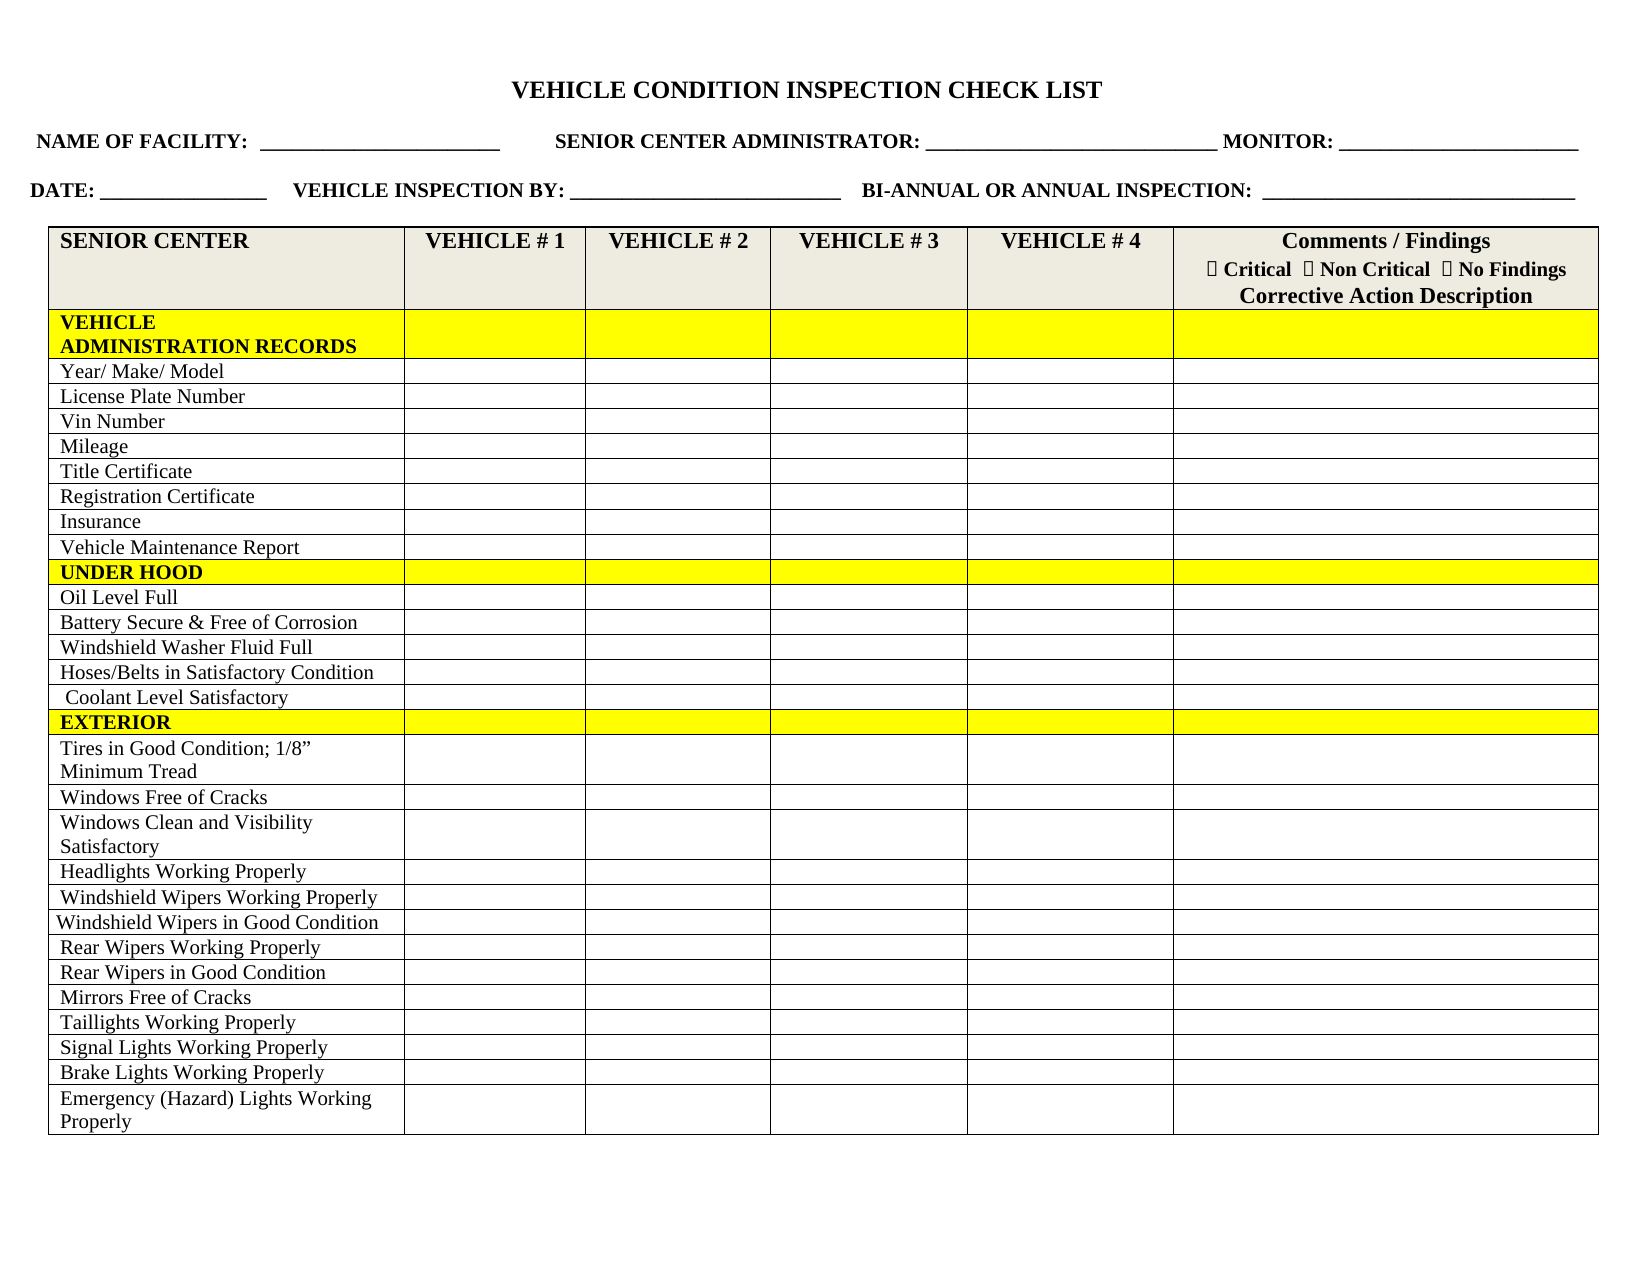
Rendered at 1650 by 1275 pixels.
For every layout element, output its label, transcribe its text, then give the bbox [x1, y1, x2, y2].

table_cell [1174, 1085, 1598, 1134]
table_cell [405, 1060, 585, 1084]
table_cell License Plate Number [49, 384, 404, 408]
table_cell Windshield Wipers Working Properly [49, 885, 404, 909]
table_cell [771, 985, 967, 1009]
table_cell [586, 960, 770, 984]
table_cell [1174, 785, 1598, 809]
table_cell [1174, 635, 1598, 659]
table_cell [1174, 310, 1598, 358]
table_cell [405, 735, 585, 784]
table_cell Tires in Good Condition; 1/8” Minimum Tread [49, 735, 404, 784]
table_header SENIOR CENTER [49, 228, 404, 309]
table_cell [586, 735, 770, 784]
table_cell [771, 484, 967, 508]
table_cell Rear Wipers Working Properly [49, 935, 404, 959]
table_cell [968, 660, 1173, 684]
table_cell [968, 610, 1173, 634]
table_cell [405, 434, 585, 458]
table_cell [405, 710, 585, 734]
table_cell [586, 635, 770, 659]
table_cell [586, 359, 770, 383]
table_cell [405, 560, 585, 584]
table_cell [771, 384, 967, 408]
table_cell Year/ Make/ Model [49, 359, 404, 383]
table_cell [405, 510, 585, 533]
table_cell [771, 535, 967, 559]
table_cell [968, 810, 1173, 858]
table_cell [1174, 885, 1598, 909]
table_cell Hoses/Belts in Satisfactory Condition [49, 660, 404, 684]
table_cell [968, 510, 1173, 533]
table_cell [968, 1060, 1173, 1084]
table_cell [771, 685, 967, 709]
table_cell [771, 1010, 967, 1034]
table_cell [586, 660, 770, 684]
table_cell Vin Number [49, 409, 404, 433]
table_cell Rear Wipers in Good Condition [49, 960, 404, 984]
table_cell [586, 310, 770, 358]
table_cell [968, 459, 1173, 483]
table_cell [771, 710, 967, 734]
table_cell [405, 535, 585, 559]
table_cell [771, 960, 967, 984]
table_cell Vehicle Maintenance Report [49, 535, 404, 559]
table_header VEHICLE # 2 [586, 228, 770, 309]
table_cell [1174, 935, 1598, 959]
table_cell [586, 885, 770, 909]
table_cell [968, 434, 1173, 458]
table_cell Brake Lights Working Properly [49, 1060, 404, 1084]
table_cell [405, 484, 585, 508]
table_cell [968, 1085, 1173, 1134]
table_cell [586, 810, 770, 858]
table_cell Headlights Working Properly [49, 860, 404, 883]
table_cell [1174, 610, 1598, 634]
table_cell [586, 535, 770, 559]
table_cell [1174, 409, 1598, 433]
table_cell [1174, 710, 1598, 734]
table_cell [405, 685, 585, 709]
table_cell Signal Lights Working Properly [49, 1035, 404, 1059]
table_cell [586, 1035, 770, 1059]
table_cell [586, 610, 770, 634]
table_cell [1174, 384, 1598, 408]
table_cell [405, 409, 585, 433]
table_cell [586, 710, 770, 734]
table_cell Insurance [49, 510, 404, 533]
table_cell [1174, 735, 1598, 784]
table_cell [586, 585, 770, 609]
table_cell [405, 860, 585, 883]
table_cell [771, 785, 967, 809]
table_cell Windows Free of Cracks [49, 785, 404, 809]
table_cell [968, 960, 1173, 984]
table_cell [1174, 860, 1598, 883]
table_cell [586, 1010, 770, 1034]
table_cell Title Certificate [49, 459, 404, 483]
table_cell [1174, 985, 1598, 1009]
table_cell [771, 660, 967, 684]
text NAME OF FACILITY: _______________________ SENIOR CENTER ADMINISTRATOR: ____________________________ MONITOR: _______________________ [30, 129, 1584, 153]
table_cell UNDER HOOD [49, 560, 404, 584]
table_cell [968, 310, 1173, 358]
table_cell [968, 1035, 1173, 1059]
table_cell [968, 885, 1173, 909]
table_cell [771, 585, 967, 609]
table_cell [771, 1085, 967, 1134]
table_cell [968, 985, 1173, 1009]
table_cell [405, 384, 585, 408]
table_cell [405, 610, 585, 634]
table_cell Coolant Level Satisfactory [49, 685, 404, 709]
table_cell [405, 785, 585, 809]
table_cell [968, 935, 1173, 959]
table_cell [586, 985, 770, 1009]
table_cell [968, 785, 1173, 809]
table_cell [771, 935, 967, 959]
table_cell [771, 860, 967, 883]
table_cell [405, 935, 585, 959]
table_cell [405, 810, 585, 858]
table_cell [771, 560, 967, 584]
table_cell [586, 459, 770, 483]
table_cell [968, 635, 1173, 659]
table_cell [771, 735, 967, 784]
table_cell [405, 960, 585, 984]
table_cell Mirrors Free of Cracks [49, 985, 404, 1009]
table_cell [405, 635, 585, 659]
table_cell [405, 1035, 585, 1059]
table_cell [968, 535, 1173, 559]
table_cell [968, 860, 1173, 883]
table_cell [1174, 685, 1598, 709]
table_cell Windshield Wipers in Good Condition [49, 910, 404, 934]
table_cell [405, 985, 585, 1009]
table_cell VEHICLE ADMINISTRATION RECORDS [49, 310, 404, 358]
table_header VEHICLE # 4 [968, 228, 1173, 309]
table_cell [968, 560, 1173, 584]
table_cell [968, 735, 1173, 784]
table_cell [1174, 484, 1598, 508]
table_cell [771, 459, 967, 483]
table_cell Windows Clean and Visibility Satisfactory [49, 810, 404, 858]
table_cell [968, 910, 1173, 934]
table_cell [771, 510, 967, 533]
table_cell [405, 910, 585, 934]
table_cell [586, 1060, 770, 1084]
text VEHICLE CONDITION INSPECTION CHECK LIST [30, 75, 1584, 104]
table_cell Windshield Washer Fluid Full [49, 635, 404, 659]
table_cell [1174, 810, 1598, 858]
table_cell [771, 409, 967, 433]
table_cell [1174, 960, 1598, 984]
table_cell [771, 885, 967, 909]
table_cell [1174, 910, 1598, 934]
table_cell [771, 810, 967, 858]
table_cell [586, 785, 770, 809]
table_cell [968, 409, 1173, 433]
table_cell [586, 935, 770, 959]
table_cell [771, 434, 967, 458]
table_cell [586, 1085, 770, 1134]
table_cell [1174, 535, 1598, 559]
table_cell [771, 1035, 967, 1059]
table_cell [1174, 585, 1598, 609]
table_header VEHICLE # 1 [405, 228, 585, 309]
table_cell Battery Secure & Free of Corrosion [49, 610, 404, 634]
table_cell Registration Certificate [49, 484, 404, 508]
table_cell [405, 1010, 585, 1034]
table_cell [968, 1010, 1173, 1034]
table_cell [405, 310, 585, 358]
table_cell [586, 510, 770, 533]
table_cell [771, 635, 967, 659]
table_cell [968, 710, 1173, 734]
table_cell [1174, 359, 1598, 383]
table_cell [771, 310, 967, 358]
table_cell Oil Level Full [49, 585, 404, 609]
table_cell [771, 910, 967, 934]
table_cell [586, 560, 770, 584]
table_cell Taillights Working Properly [49, 1010, 404, 1034]
table_cell [1174, 660, 1598, 684]
table_cell [586, 384, 770, 408]
table_cell [1174, 560, 1598, 584]
table_cell [405, 660, 585, 684]
table_cell [968, 484, 1173, 508]
table_cell [1174, 459, 1598, 483]
table_cell [1174, 434, 1598, 458]
table_header VEHICLE # 3 [771, 228, 967, 309]
table_cell [586, 434, 770, 458]
table_cell [586, 409, 770, 433]
table_cell [968, 359, 1173, 383]
table_cell [968, 384, 1173, 408]
table_cell [405, 459, 585, 483]
table_cell [968, 585, 1173, 609]
table_header Comments / Findings  Critical  Non Critical  No Findings Corrective Action Description [1174, 228, 1598, 309]
table_cell [405, 585, 585, 609]
table_cell Emergency (Hazard) Lights Working Properly [49, 1085, 404, 1134]
table_cell [1174, 510, 1598, 533]
table_cell [405, 359, 585, 383]
table_cell [771, 610, 967, 634]
table_cell [1174, 1060, 1598, 1084]
table_cell [771, 1060, 967, 1084]
table_cell [405, 1085, 585, 1134]
table_cell [586, 484, 770, 508]
text DATE: ________________ VEHICLE INSPECTION BY: __________________________ BI-ANNUAL OR ANNUAL INSPECTION: ______________________________ [30, 178, 1584, 202]
table_cell [586, 685, 770, 709]
table_cell [405, 885, 585, 909]
table_cell [771, 359, 967, 383]
table_cell [1174, 1035, 1598, 1059]
table_cell Mileage [49, 434, 404, 458]
table_cell [586, 860, 770, 883]
table_cell [1174, 1010, 1598, 1034]
table_cell [586, 910, 770, 934]
table_cell EXTERIOR [49, 710, 404, 734]
table_cell [968, 685, 1173, 709]
